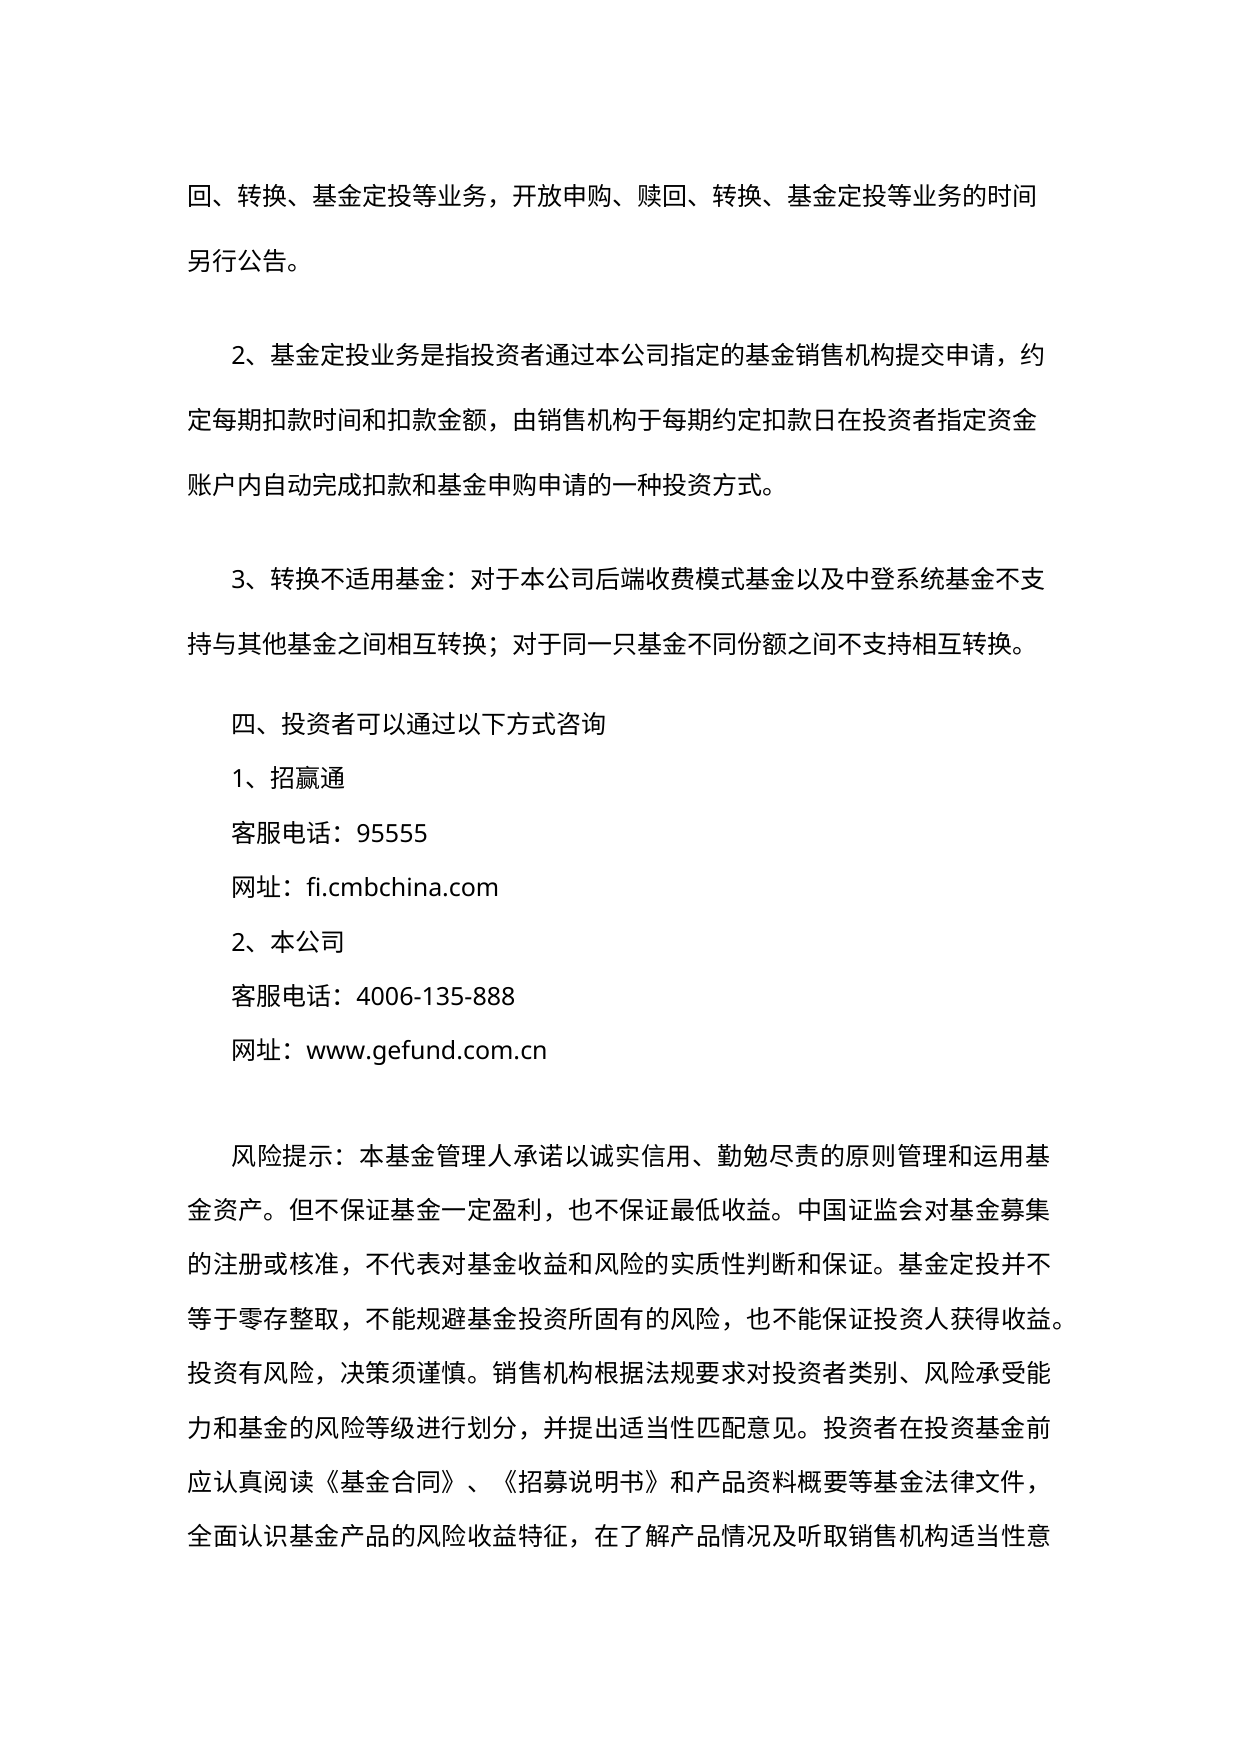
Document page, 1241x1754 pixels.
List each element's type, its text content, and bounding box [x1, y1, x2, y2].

text 网址：www.gefund.com.cn [187, 1031, 1053, 1067]
text 2、本公司 [187, 922, 1053, 958]
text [187, 162, 1053, 292]
text 客服电话：95555 [187, 813, 1053, 849]
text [187, 1136, 1053, 1553]
text 3、转换不适用基金：对于本公司后端收费模式基金以及中登系统基金不支 持与其他基金之间相互转换；对于同一只基金不同份额之间不支持相互转换。 [187, 545, 1053, 675]
text 四、投资者可以通过以下方式咨询 [187, 704, 1053, 741]
text 2、基金定投业务是指投资者通过本公司指定的基金销售机构提交申请，约定每期扣款时间和扣款金额，由销售机构于每期约定扣款日在投资者指定资金账户内自动完成扣款和基金申购申请的一种投资方式。 [187, 321, 1053, 516]
text 网址：fi.cmbchina.com [187, 868, 1053, 904]
text 1、招赢通 [187, 759, 1053, 795]
text 客服电话：4006-135-888 [187, 976, 1053, 1013]
